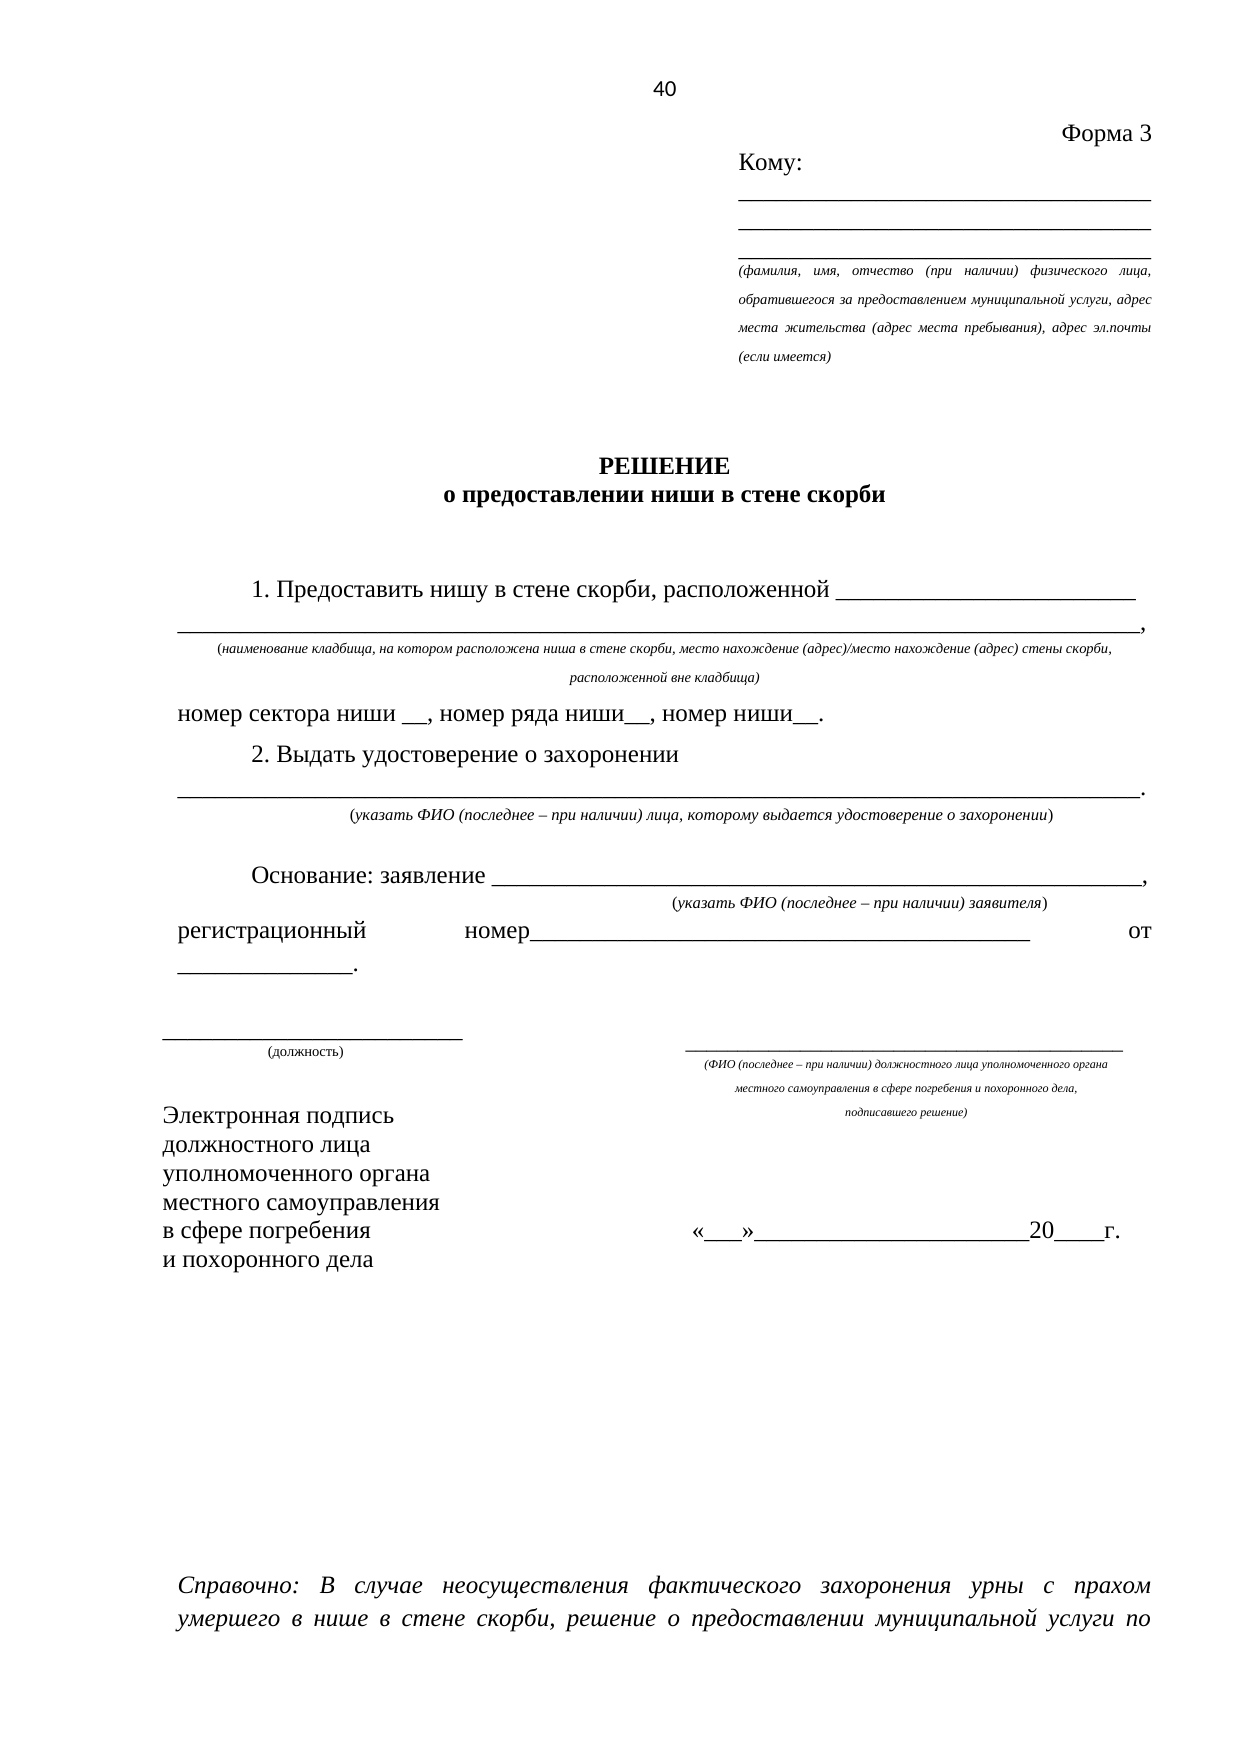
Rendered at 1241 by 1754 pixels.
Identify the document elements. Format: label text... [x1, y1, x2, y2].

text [177, 1570, 1152, 1632]
text регистрационный номер________________________________________ от ______________. [177, 915, 1152, 977]
text о предоставлении ниши в стене скорби [177, 479, 1152, 508]
text РЕШЕНИЕ [177, 451, 1152, 479]
text Основание: заявление ____________________________________________________, [177, 860, 1152, 889]
text (наименование кладбища, на котором расположена ниша в стене скорби, место нахождение (адрес)/место нахождение (адрес) стены скорби, расположенной вне кладбища) [177, 640, 1152, 698]
table_header ________________________ (должность) Электронная подпись должностного лица уполномоченного органа местного самоуправления в сфере погребения и похоронного дела [151, 981, 476, 1301]
text _____________________________________________________________________________, [177, 607, 1152, 636]
text Форма 3 [738, 118, 1152, 147]
table_header __________________________________________ (ФИО (последнее – при наличии) должностного лица уполномоченного органа местного самоуправления в сфере погребения и похоронного дела, подписавшего решение) «___»______________________20____г. [476, 981, 1141, 1301]
text (указать ФИО (последнее – при наличии) заявителя) [177, 893, 1152, 912]
text Кому: [738, 147, 1152, 176]
text номер сектора ниши __, номер ряда ниши__, номер ниши__. [177, 698, 1152, 727]
text (указать ФИО (последнее – при наличии) лица, которому выдается удостоверение о захоронении) [177, 805, 1152, 824]
text 2. Выдать удостоверение о захоронении _____________________________________________________________________________. [177, 739, 1152, 801]
text ___________________________________________________________________________________________________ [738, 176, 1152, 262]
text 1. Предоставить нишу в стене скорби, расположенной ________________________ [177, 574, 1152, 603]
text (фамилия, имя, отчество (при наличии) физического лица, обратившегося за предоставлением муниципальной услуги, адрес места жительства (адрес места пребывания), адрес эл.почты (если имеется) [738, 262, 1152, 377]
